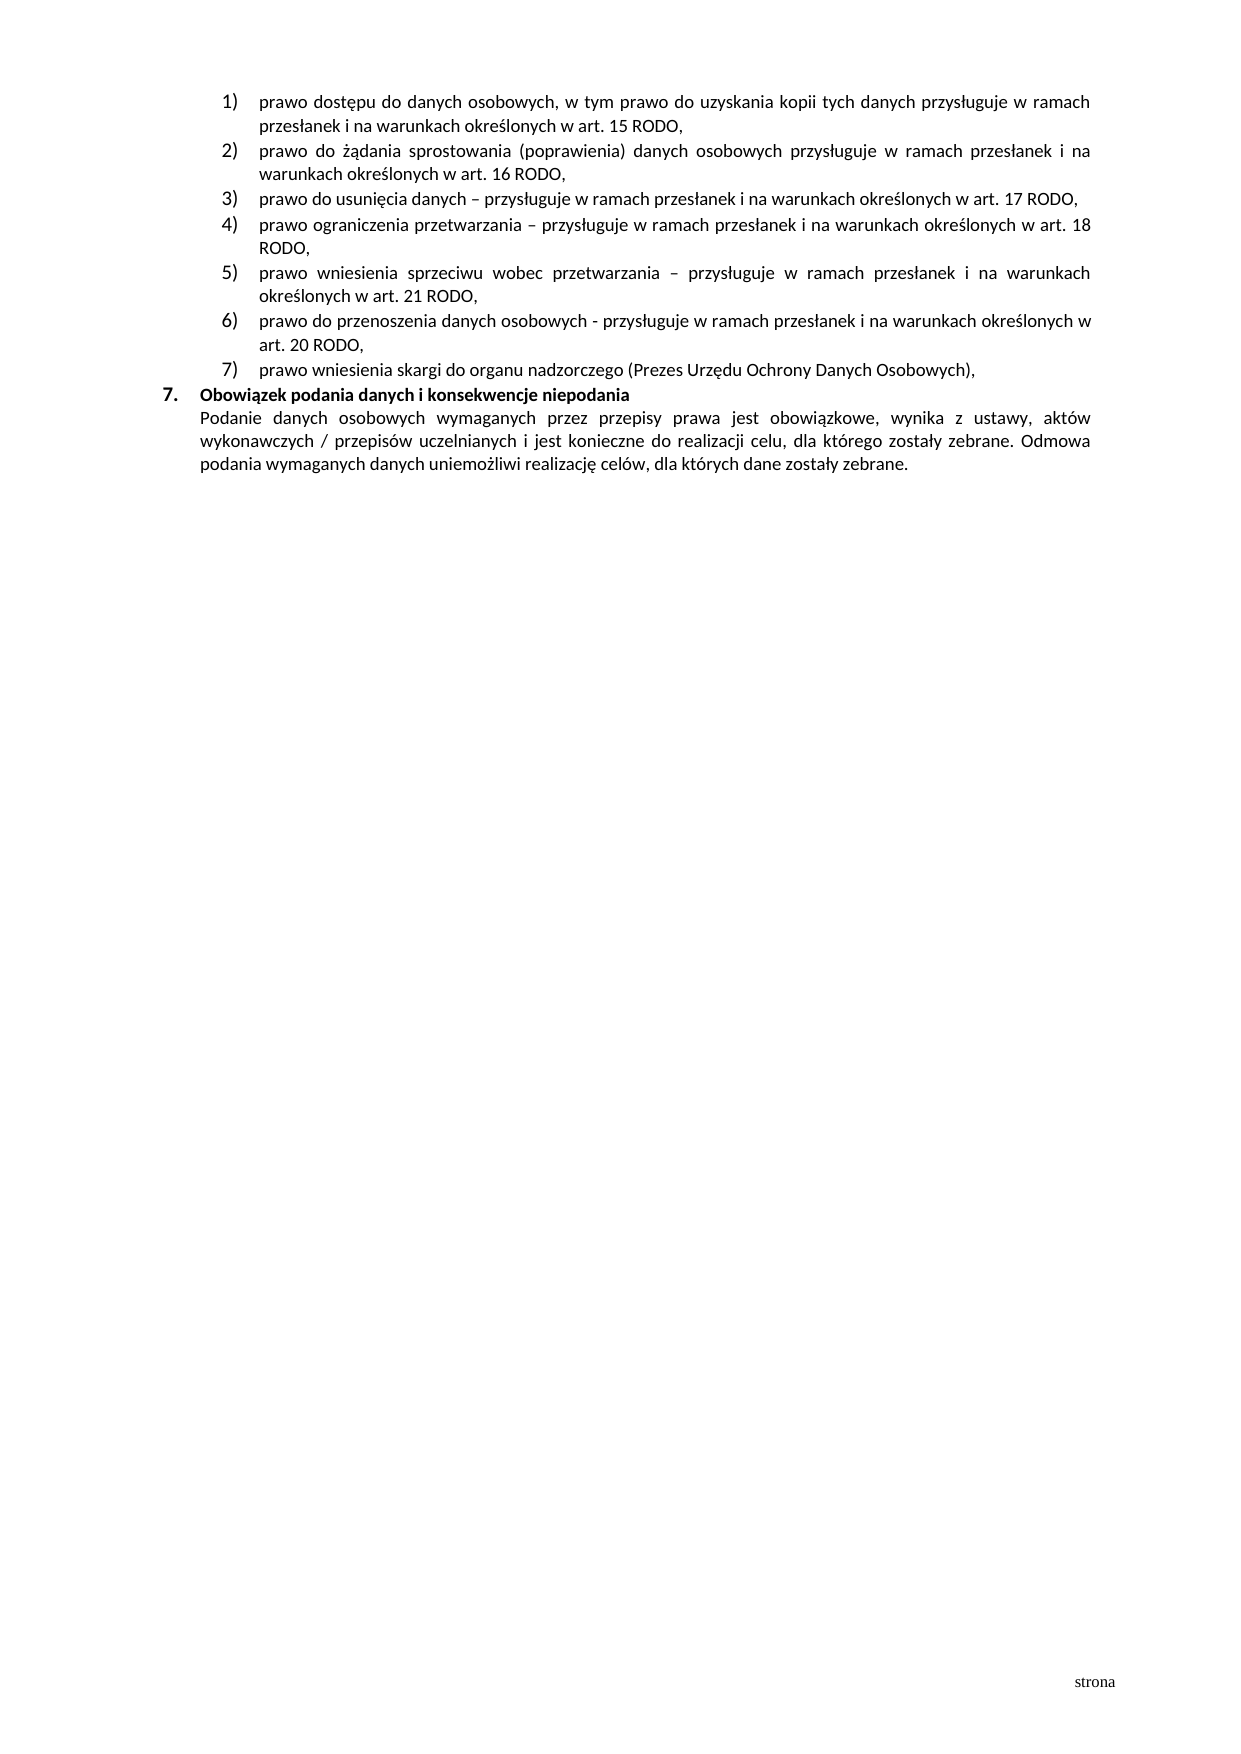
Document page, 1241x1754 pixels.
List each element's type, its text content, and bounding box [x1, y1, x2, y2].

list Podanie danych osobowych wymaganych przez przepisy prawa jest obowiązkowe, wynika z ustawy, aktów wykonawczych / przepisów uczelnianych i jest konieczne do realizacji celu, dla którego zostały zebrane. Odmowa podania wymaganych danych uniemożliwi realizację celów, dla których dane zostały zebrane. [200, 407, 1092, 475]
list prawo do usunięcia danych – przysługuje w ramach przesłanek i na warunkach określonych w art. 17 RODO, [221, 185, 1092, 211]
list Obowiązek podania danych i konsekwencje niepodania [162, 381, 1092, 407]
list prawo do żądania sprostowania (poprawienia) danych osobowych przysługuje w ramach przesłanek i na warunkach określonych w art. 16 RODO, [221, 137, 1092, 185]
list prawo do przenoszenia danych osobowych - przysługuje w ramach przesłanek i na warunkach określonych w art. 20 RODO, [221, 307, 1092, 356]
list prawo dostępu do danych osobowych, w tym prawo do uzyskania kopii tych danych przysługuje w ramach przesłanek i na warunkach określonych w art. 15 RODO, [221, 89, 1092, 137]
list prawo ograniczenia przetwarzania – przysługuje w ramach przesłanek i na warunkach określonych w art. 18 RODO, [221, 211, 1092, 259]
list prawo wniesienia sprzeciwu wobec przetwarzania – przysługuje w ramach przesłanek i na warunkach określonych w art. 21 RODO, [221, 259, 1092, 307]
list prawo wniesienia skargi do organu nadzorczego (Prezes Urzędu Ochrony Danych Osobowych), [221, 356, 1092, 381]
